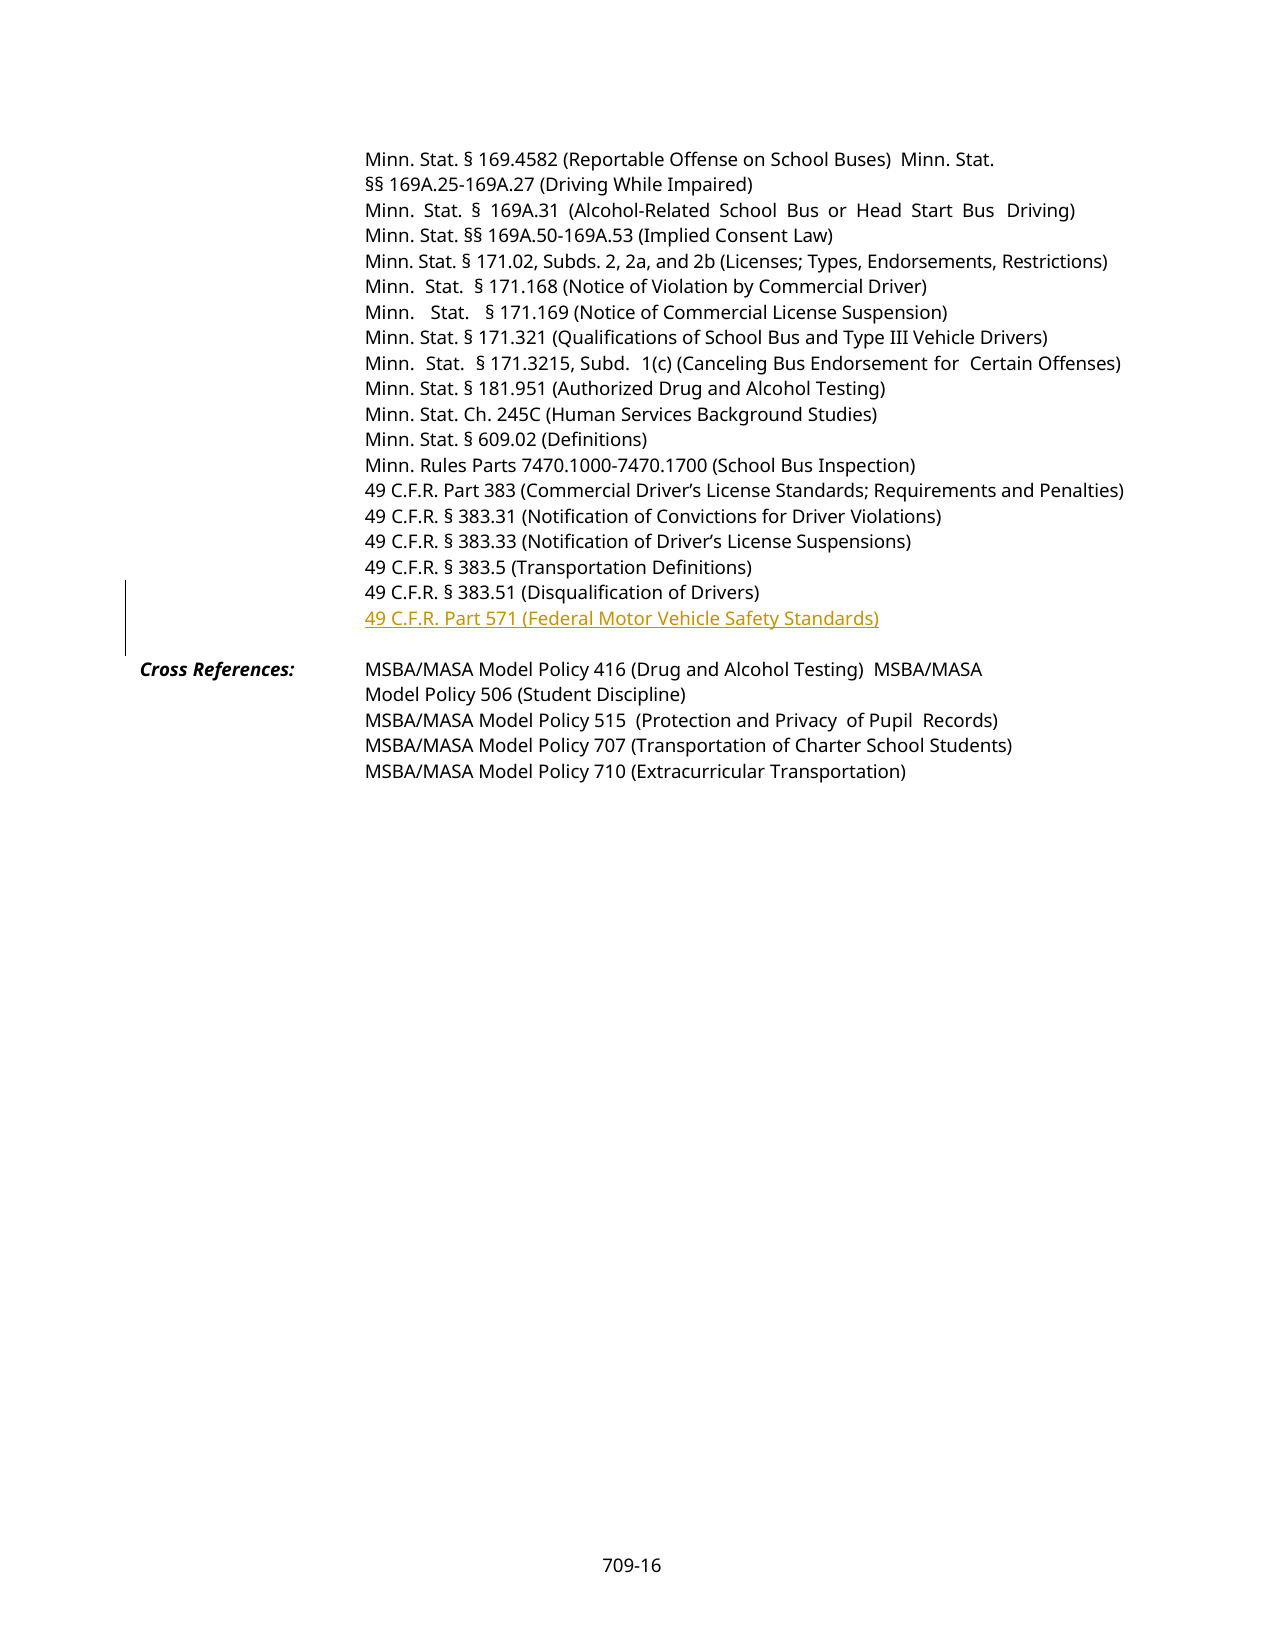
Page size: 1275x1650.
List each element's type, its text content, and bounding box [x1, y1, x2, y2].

text Minn. Stat. Ch. 245C (Human Services Background Studies) [364, 401, 1014, 427]
text Minn. Stat. § 181.951 (Authorized Drug and Alcohol Testing) [364, 376, 1014, 401]
text 49 C.F.R. § 383.51 (Disqualification of Drivers) [364, 580, 1137, 605]
text Minn. Stat. § 169A.31 (Alcohol-Related School Bus or Head Start Bus Driving) [364, 197, 1125, 222]
text Minn. Stat. § 171.168 (Notice of Violation by Commercial Driver) [364, 273, 1125, 299]
text Minn. Stat. § 171.3215, Subd. 1(c) (Canceling Bus Endorsement for Certain Offenses) [364, 350, 1125, 376]
text Minn. Rules Parts 7470.1000-7470.1700 (School Bus Inspection) [364, 452, 1137, 478]
text Minn. Stat. §§ 169A.50-169A.53 (Implied Consent Law) [364, 222, 1137, 248]
text 49 C.F.R. Part 383 (Commercial Driver’s License Standards; Requirements and Penalties) [364, 478, 1137, 503]
text Minn. Stat. § 171.02, Subds. 2, 2a, and 2b (Licenses; Types, Endorsements, Restrictions) [364, 248, 1137, 273]
text MSBA/MASA Model Policy 515 (Protection and Privacy of Pupil Records) [364, 707, 1125, 733]
text 49 C.F.R. § 383.5 (Transportation Definitions) [364, 554, 1137, 580]
text MSBA/MASA Model Policy 707 (Transportation of Charter School Students) [364, 733, 1125, 758]
text 49 C.F.R. § 383.33 (Notification of Driver’s License Suspensions) [364, 529, 1099, 554]
text Minn. Stat. § 171.321 (Qualifications of School Bus and Type III Vehicle Drivers) [364, 324, 1137, 350]
text Minn. Stat. § 609.02 (Definitions) [364, 427, 1014, 452]
text 49 C.F.R. § 383.31 (Notification of Convictions for Driver Violations) [364, 503, 1099, 529]
text Minn. Stat. § 169.4582 (Reportable Offense on School Buses) Minn. Stat. §§ 169A.25-169A.27 (Driving While Impaired) [364, 146, 1014, 197]
text MSBA/MASA Model Policy 710 (Extracurricular Transportation) [364, 758, 1125, 784]
text Minn. Stat. § 171.169 (Notice of Commercial License Suspension) [364, 299, 1125, 324]
text Cross References: MSBA/MASA Model Policy 416 (Drug and Alcohol Testing) MSBA/MASA Model Policy 506 (Student Discipline) [139, 656, 995, 707]
